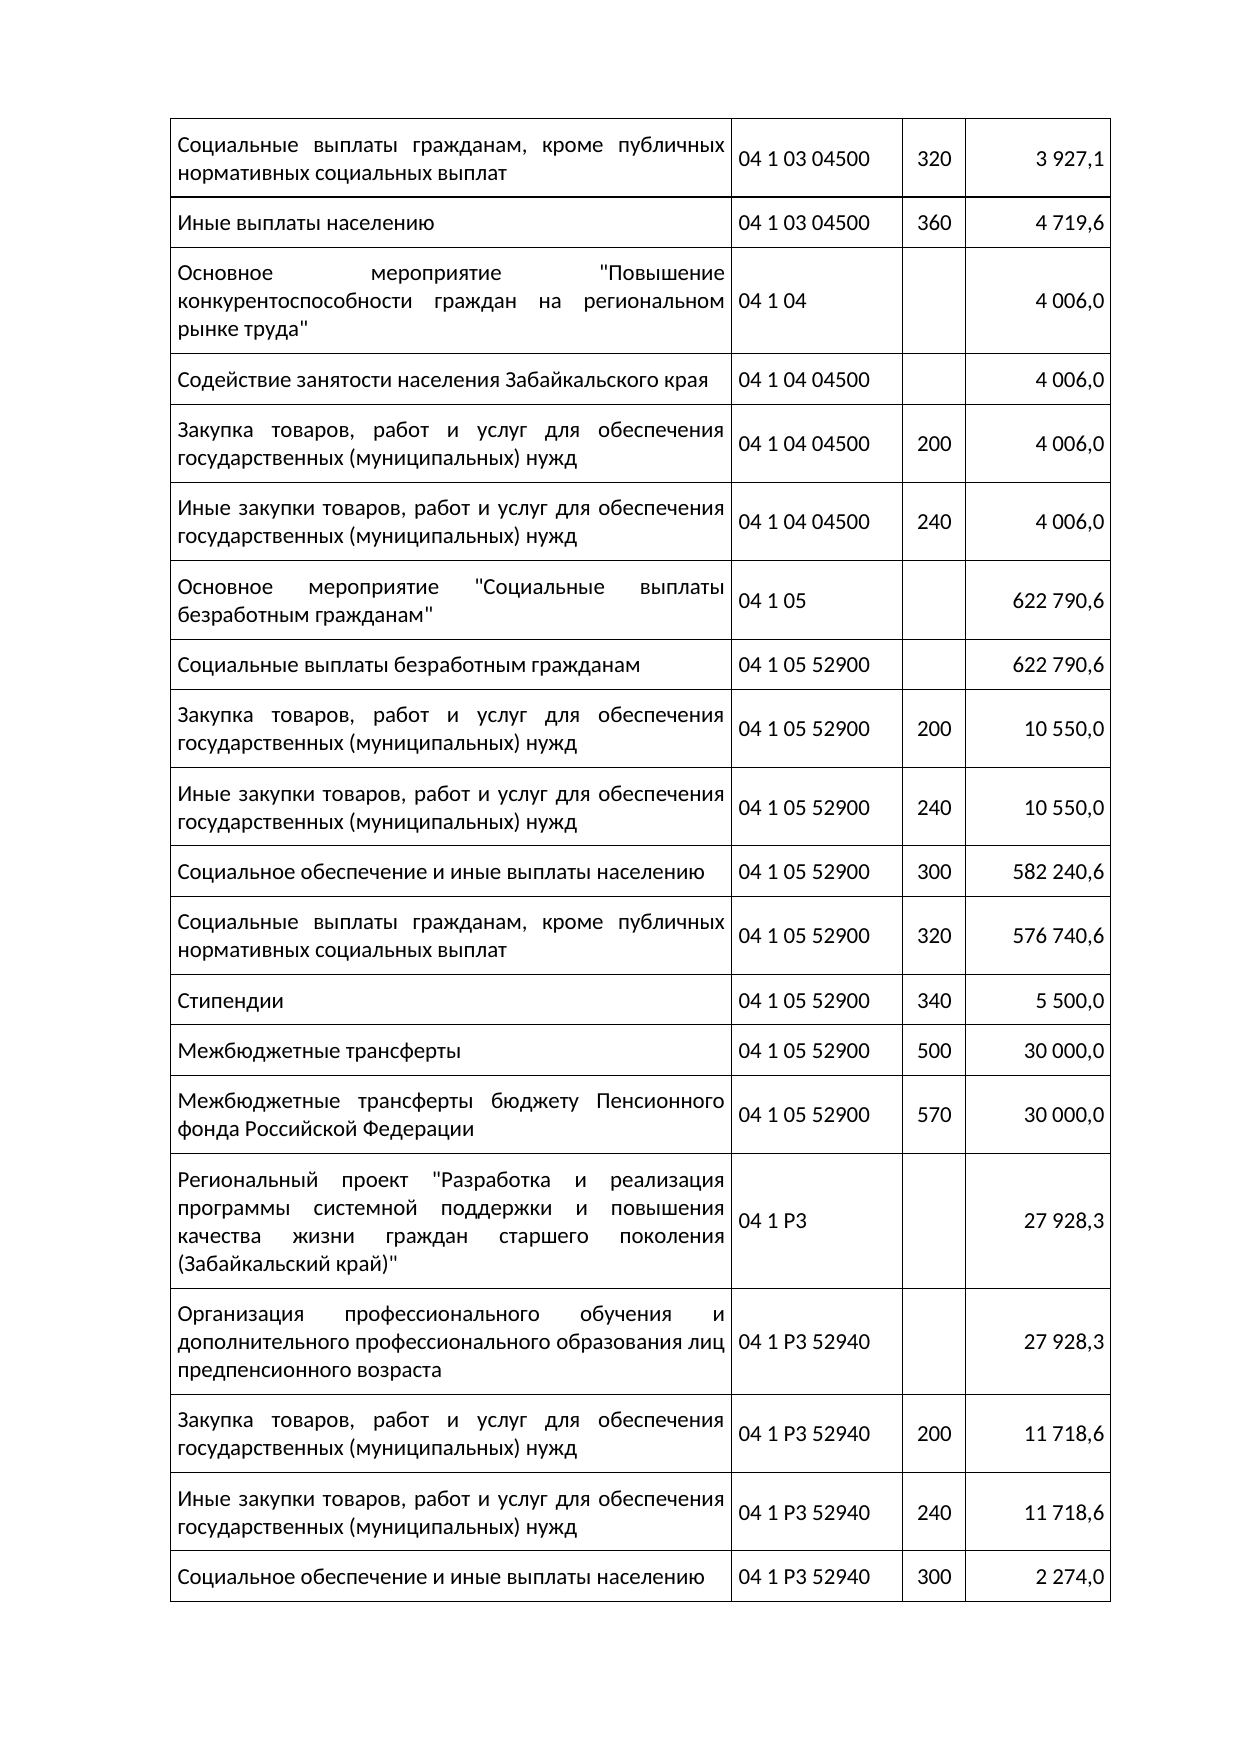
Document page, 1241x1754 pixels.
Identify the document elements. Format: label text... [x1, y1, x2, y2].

table_cell 4 006,0 [966, 248, 1110, 353]
table_cell 622 790,6 [966, 640, 1110, 689]
table_cell 04 1 05 52900 [732, 768, 902, 845]
table_cell [903, 640, 965, 689]
table_cell 27 928,3 [966, 1154, 1110, 1287]
table_cell 04 1 04 04500 [732, 354, 902, 403]
table_cell Социальное обеспечение и иные выплаты населению [171, 846, 731, 896]
table_cell Закупка товаров, работ и услуг для обеспечения государственных (муниципальных) нужд [171, 405, 731, 482]
table_cell Межбюджетные трансферты бюджету Пенсионного фонда Российской Федерации [171, 1076, 731, 1153]
table_cell Организация профессионального обучения и дополнительного профессионального образования лиц предпенсионного возраста [171, 1289, 731, 1394]
table_cell Региональный проект "Разработка и реализация программы системной поддержки и повышения качества жизни граждан старшего поколения (Забайкальский край)" [171, 1154, 731, 1287]
table_cell 04 1 05 52900 [732, 975, 902, 1024]
table_cell 582 240,6 [966, 846, 1110, 896]
table_cell 300 [903, 1551, 965, 1601]
table_cell 320 [903, 897, 965, 974]
table_cell 10 550,0 [966, 768, 1110, 845]
table_cell [903, 561, 965, 638]
table_cell 2 274,0 [966, 1551, 1110, 1601]
table_cell 04 1 05 52900 [732, 897, 902, 974]
table_cell 240 [903, 1473, 965, 1550]
table_cell 04 1 04 04500 [732, 405, 902, 482]
table_cell Основное мероприятие "Повышение конкурентоспособности граждан на региональном рынке труда" [171, 248, 731, 353]
table_cell [903, 1289, 965, 1394]
table_cell 200 [903, 1395, 965, 1472]
table_cell 4 006,0 [966, 405, 1110, 482]
table_cell Содействие занятости населения Забайкальского края [171, 354, 731, 403]
table_cell 360 [903, 198, 965, 247]
table_cell 4 719,6 [966, 198, 1110, 247]
table_cell 320 [903, 119, 965, 196]
table_cell 576 740,6 [966, 897, 1110, 974]
table_cell 200 [903, 405, 965, 482]
table_cell 200 [903, 690, 965, 767]
table_cell [903, 1154, 965, 1287]
table_cell 500 [903, 1025, 965, 1075]
table_cell Социальное обеспечение и иные выплаты населению [171, 1551, 731, 1601]
table_cell 240 [903, 483, 965, 560]
table_cell 04 1 04 04500 [732, 483, 902, 560]
table_cell 04 1 P3 52940 [732, 1473, 902, 1550]
table_cell 240 [903, 768, 965, 845]
table_cell Иные закупки товаров, работ и услуг для обеспечения государственных (муниципальных) нужд [171, 1473, 731, 1550]
table_cell 11 718,6 [966, 1473, 1110, 1550]
table_cell 340 [903, 975, 965, 1024]
table_cell 570 [903, 1076, 965, 1153]
table_cell Социальные выплаты безработным гражданам [171, 640, 731, 689]
table_cell Закупка товаров, работ и услуг для обеспечения государственных (муниципальных) нужд [171, 690, 731, 767]
table_cell 04 1 05 52900 [732, 1076, 902, 1153]
table_cell 04 1 05 52900 [732, 690, 902, 767]
table_cell 04 1 04 [732, 248, 902, 353]
table_cell 3 927,1 [966, 119, 1110, 196]
table_cell 10 550,0 [966, 690, 1110, 767]
table_cell 4 006,0 [966, 354, 1110, 403]
table_cell 04 1 P3 [732, 1154, 902, 1287]
table_cell 04 1 03 04500 [732, 198, 902, 247]
table_cell 04 1 P3 52940 [732, 1289, 902, 1394]
table_cell Иные выплаты населению [171, 198, 731, 247]
table_cell Стипендии [171, 975, 731, 1024]
table_cell Иные закупки товаров, работ и услуг для обеспечения государственных (муниципальных) нужд [171, 483, 731, 560]
table_cell [903, 354, 965, 403]
table_cell 30 000,0 [966, 1025, 1110, 1075]
table_cell Социальные выплаты гражданам, кроме публичных нормативных социальных выплат [171, 897, 731, 974]
table_cell 4 006,0 [966, 483, 1110, 560]
table_cell 11 718,6 [966, 1395, 1110, 1472]
table_cell 04 1 P3 52940 [732, 1395, 902, 1472]
table_cell Иные закупки товаров, работ и услуг для обеспечения государственных (муниципальных) нужд [171, 768, 731, 845]
table_cell 04 1 P3 52940 [732, 1551, 902, 1601]
table_cell 622 790,6 [966, 561, 1110, 638]
table_cell 300 [903, 846, 965, 896]
table_cell Социальные выплаты гражданам, кроме публичных нормативных социальных выплат [171, 119, 731, 196]
table_cell 04 1 05 [732, 561, 902, 638]
table_cell 5 500,0 [966, 975, 1110, 1024]
table_cell 04 1 05 52900 [732, 1025, 902, 1075]
table_cell Основное мероприятие "Социальные выплаты безработным гражданам" [171, 561, 731, 638]
table_cell [903, 248, 965, 353]
table_cell 30 000,0 [966, 1076, 1110, 1153]
table_cell 04 1 05 52900 [732, 846, 902, 896]
table_cell 04 1 03 04500 [732, 119, 902, 196]
table_cell 04 1 05 52900 [732, 640, 902, 689]
table_cell Закупка товаров, работ и услуг для обеспечения государственных (муниципальных) нужд [171, 1395, 731, 1472]
table_cell 27 928,3 [966, 1289, 1110, 1394]
table_cell Межбюджетные трансферты [171, 1025, 731, 1075]
